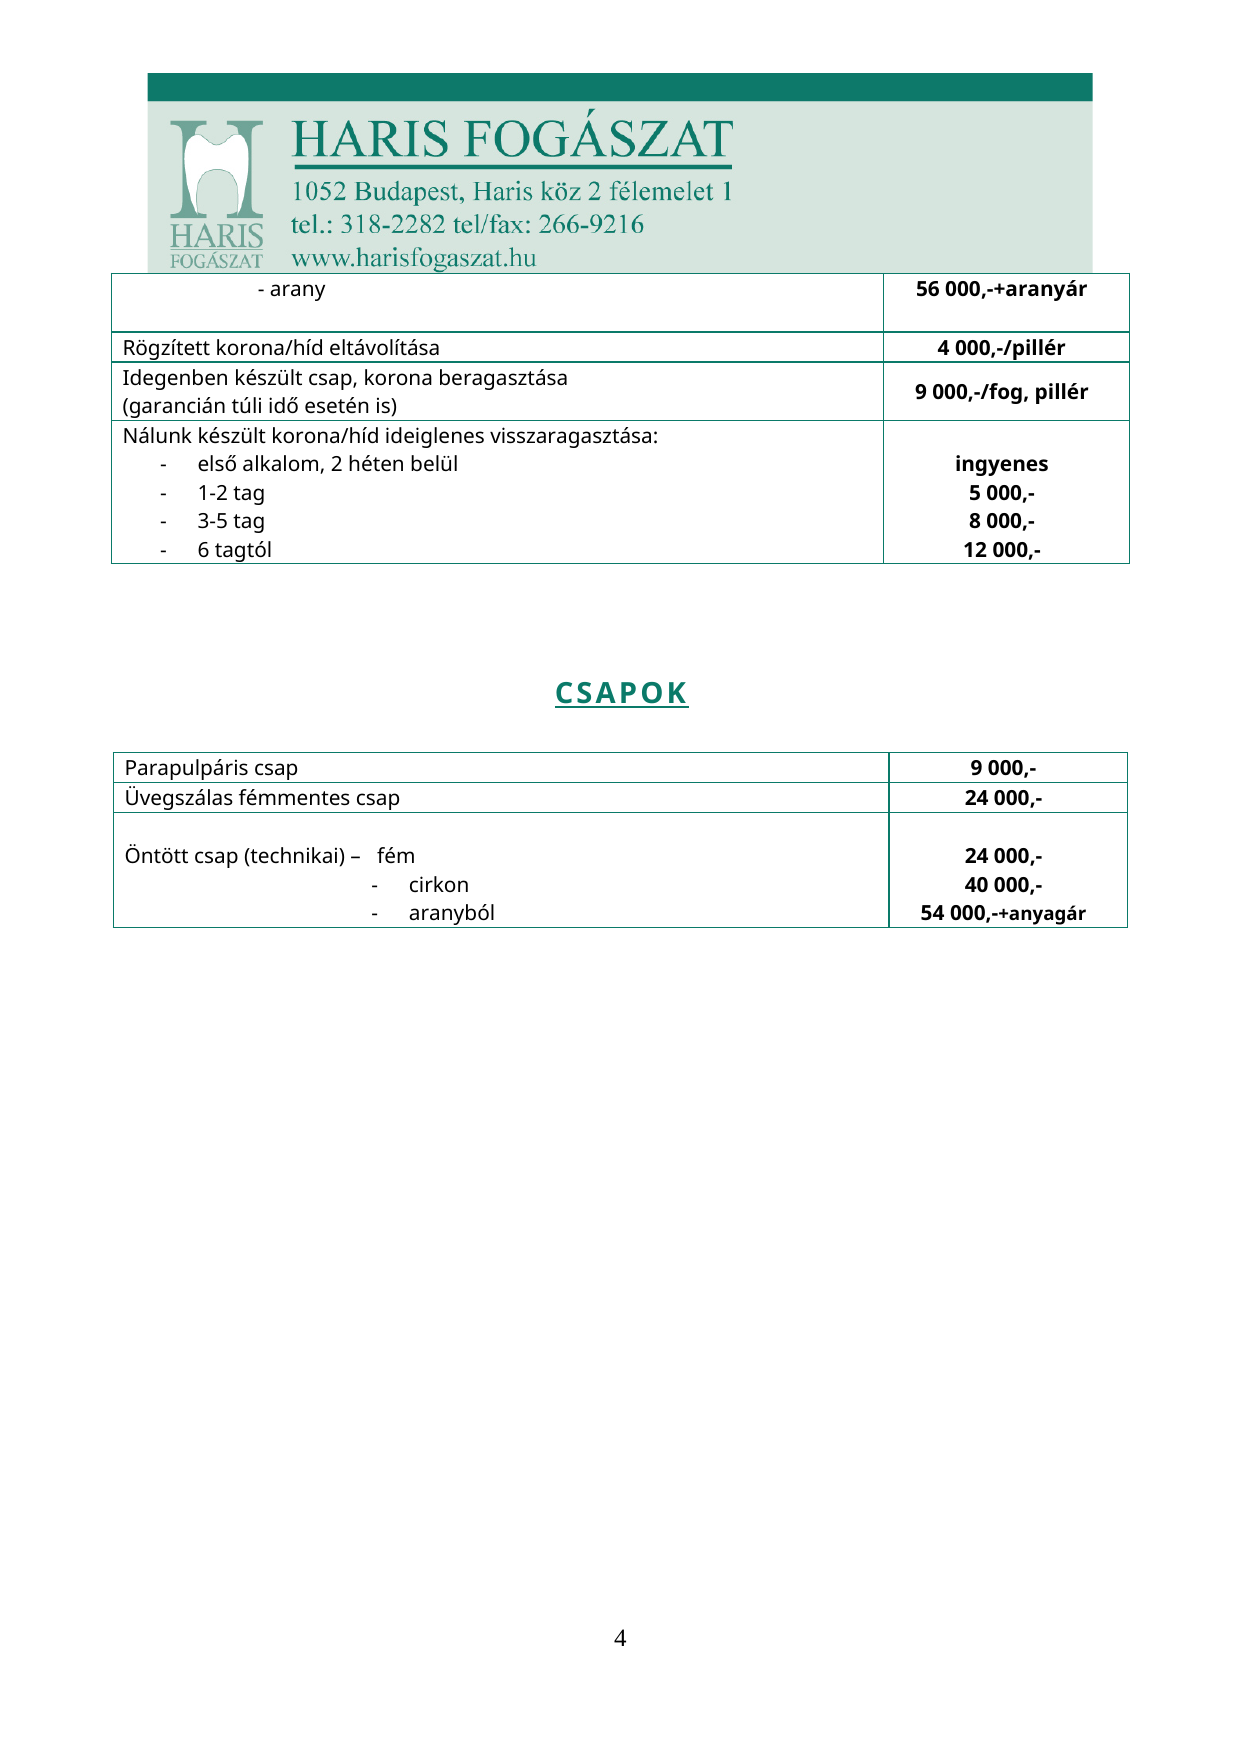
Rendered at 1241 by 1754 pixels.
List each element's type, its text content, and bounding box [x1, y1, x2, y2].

table_cell 24 000,- 40 000,- 54 000,-+anyagár [890, 813, 1127, 927]
text CSAPOK [148, 672, 1093, 712]
table_cell Rögzített korona/híd eltávolítása [112, 333, 883, 361]
table_cell 24 000,- [890, 783, 1127, 811]
table_cell Idegenben készült csap, korona beragasztása (garancián túli idő esetén is) [112, 363, 883, 419]
table_header 9 000,- [890, 753, 1127, 781]
table_header Parapulpáris csap [114, 753, 888, 781]
table_cell Nálunk készült korona/híd ideiglenes visszaragasztása: első alkalom, 2 héten belül 1-2 tag 3-5 tag 6 tagtól [112, 421, 883, 563]
table_cell 4 000,-/pillér [884, 333, 1129, 361]
table_cell Üvegszálas fémmentes csap [114, 783, 888, 811]
picture [147, 73, 1093, 273]
table_cell Öntött csap (technikai) – fém cirkon aranyból [114, 813, 888, 927]
table_cell 45 000,- 88 000,- 56 000,-+aranyár [884, 274, 1129, 331]
table_cell 9 000,-/fog, pillér [884, 363, 1129, 419]
table_cell ingyenes 5 000,- 8 000,- 12 000,- [884, 421, 1129, 563]
table_cell Betétek (inlay): - Gradia, Ceramage (kompozit)ű - préskerámia, E-max - arany [112, 274, 883, 331]
